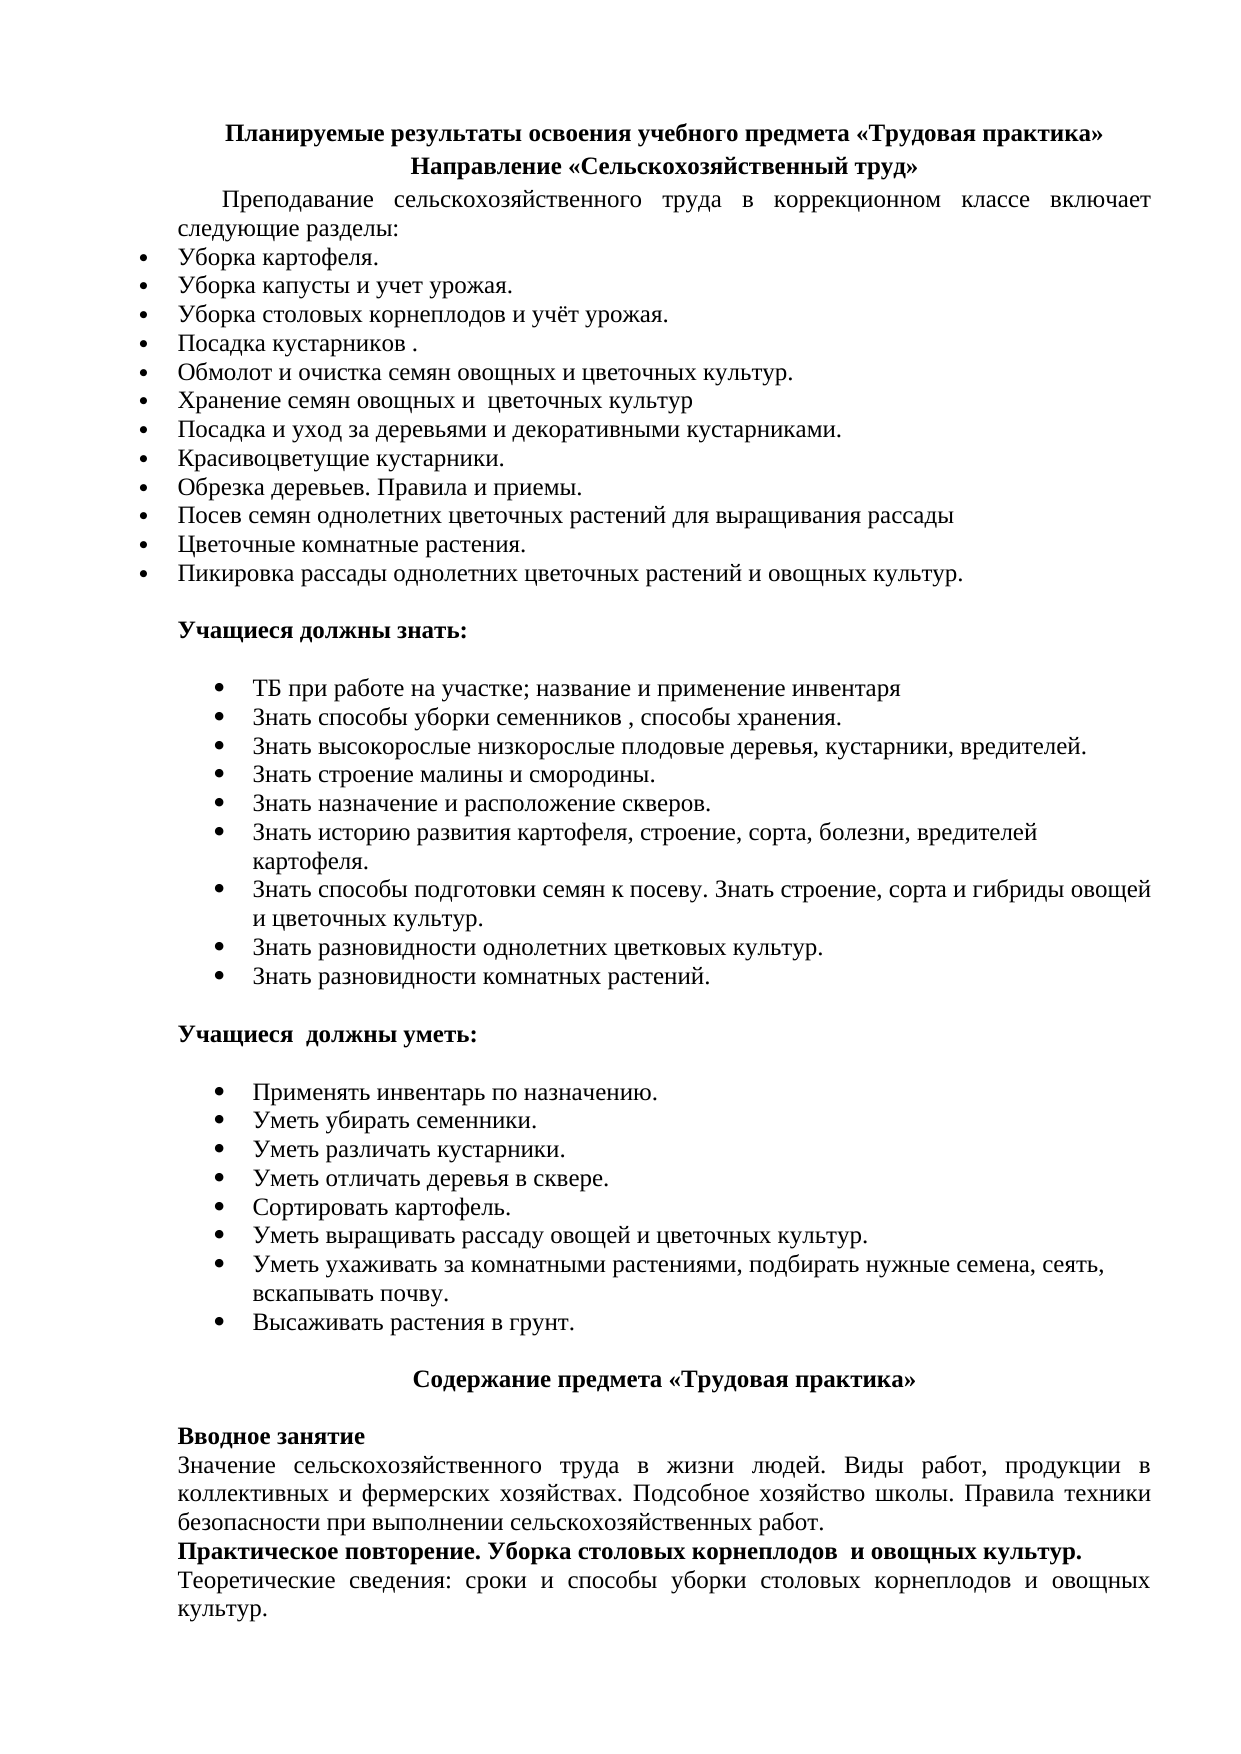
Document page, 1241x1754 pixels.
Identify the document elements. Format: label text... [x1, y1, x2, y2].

list Обмолот и очистка семян овощных и цветочных культур. [140, 357, 1152, 385]
list Знать высокорослые низкорослые плодовые деревья, кустарники, вредителей. [215, 731, 1152, 759]
list Уборка капусты и учет урожая. [140, 270, 1152, 299]
list Обрезка деревьев. Правила и приемы. [140, 472, 1152, 500]
list Хранение семян овощных и цветочных культур [140, 385, 1152, 414]
list Уметь различать кустарники. [215, 1134, 1152, 1163]
text Учащиеся должны знать: [177, 615, 1152, 644]
list Уметь выращивать рассаду овощей и цветочных культур. [215, 1220, 1152, 1249]
list Уборка картофеля. [140, 242, 1152, 270]
text Практическое повторение. Уборка столовых корнеплодов и овощных культур. [177, 1536, 1152, 1565]
list Знать способы подготовки семян к посеву. Знать строение, сорта и гибриды овощей и цветочных культур. [215, 874, 1152, 932]
list Применять инвентарь по назначению. [215, 1077, 1152, 1105]
list Красивоцветущие кустарники. [140, 443, 1152, 472]
list Посадка кустарников . [140, 328, 1152, 357]
list Знать назначение и расположение скверов. [215, 788, 1152, 817]
list Знать разновидности комнатных растений. [215, 961, 1152, 989]
list Уметь убирать семенники. [215, 1105, 1152, 1134]
list Знать разновидности однолетних цветковых культур. [215, 932, 1152, 961]
text Преподавание сельскохозяйственного труда в коррекционном классе включает следующие разделы: [177, 184, 1152, 242]
list ТБ при работе на участке; название и применение инвентаря [215, 673, 1152, 702]
text Содержание предмета «Трудовая практика» [177, 1364, 1152, 1393]
list Уборка столовых корнеплодов и учёт урожая. [140, 299, 1152, 328]
text Направление «Сельскохозяйственный труд» [177, 151, 1152, 180]
text Учащиеся должны уметь: [177, 1019, 1152, 1047]
list Уметь ухаживать за комнатными растениями, подбирать нужные семена, сеять, вскапывать почву. [215, 1249, 1152, 1307]
list Посадка и уход за деревьями и декоративными кустарниками. [140, 414, 1152, 443]
list Сортировать картофель. [215, 1192, 1152, 1220]
text Теоретические сведения: сроки и способы уборки столовых корнеплодов и овощных культур. [177, 1565, 1152, 1622]
text Значение сельскохозяйственного труда в жизни людей. Виды работ, продукции в коллективных и фермерских хозяйствах. Подсобное хозяйство школы. Правила техники безопасности при выполнении сельскохозяйственных работ. [177, 1450, 1152, 1536]
list Цветочные комнатные растения. [140, 529, 1152, 558]
list Высаживать растения в грунт. [215, 1307, 1152, 1335]
text Вводное занятие [177, 1421, 1152, 1450]
list Посев семян однолетних цветочных растений для выращивания рассады [140, 500, 1152, 529]
list Знать историю развития картофеля, строение, сорта, болезни, вредителей картофеля. [215, 817, 1152, 874]
text Планируемые результаты освоения учебного предмета «Трудовая практика» [177, 118, 1152, 147]
list Уметь отличать деревья в сквере. [215, 1163, 1152, 1192]
list Пикировка рассады однолетних цветочных растений и овощных культур. [140, 558, 1152, 587]
list Знать строение малины и смородины. [215, 759, 1152, 788]
list Знать способы уборки семенников , способы хранения. [215, 702, 1152, 731]
